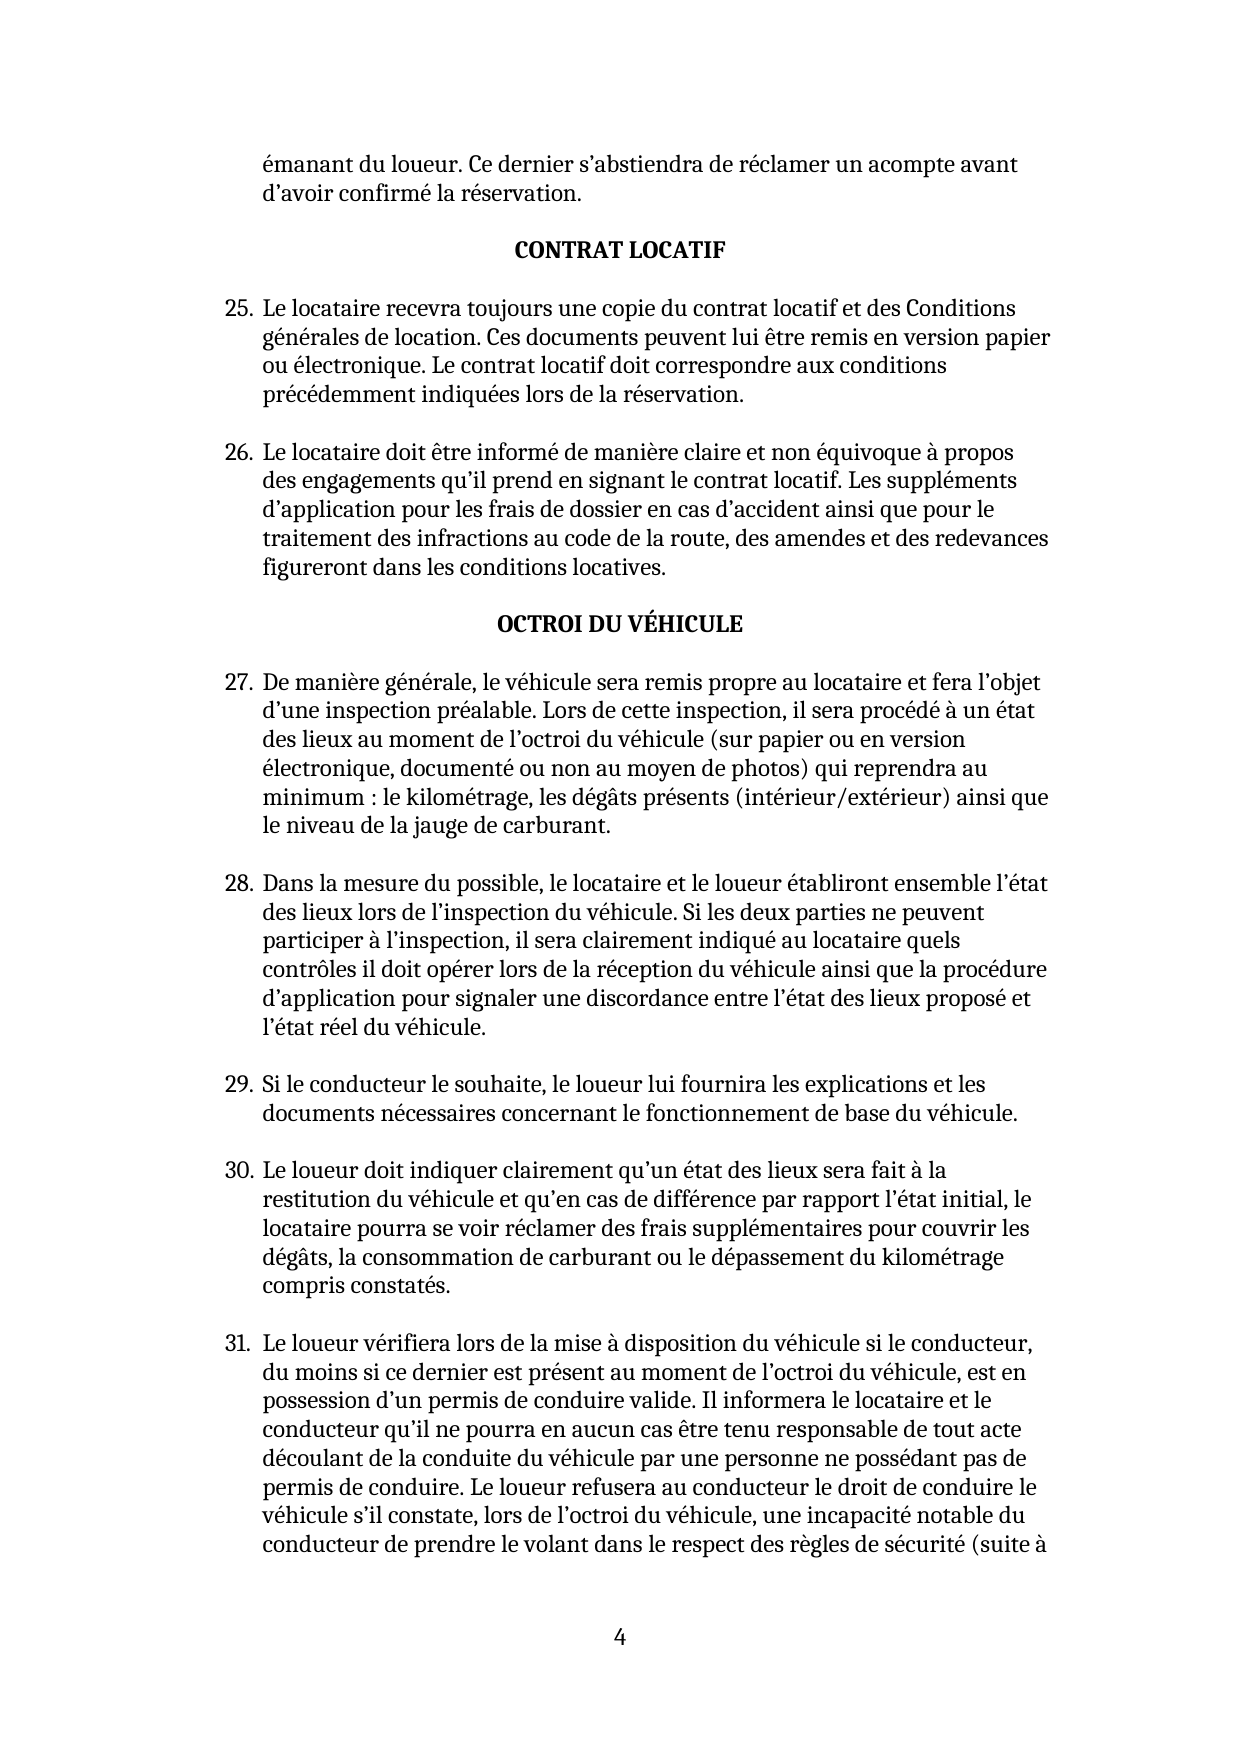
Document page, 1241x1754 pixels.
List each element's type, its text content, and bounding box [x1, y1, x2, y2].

list Si le conducteur le souhaite, le loueur lui fournira les explications et les documents nécessaires concernant le fonctionnement de base du véhicule. [225, 1070, 1053, 1127]
list Le locataire recevra toujours une copie du contrat locatif et des Conditions générales de location. Ces documents peuvent lui être remis en version papier ou électronique. Le contrat locatif doit correspondre aux conditions précédemment indiquées lors de la réservation. [225, 294, 1053, 409]
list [225, 1329, 1053, 1559]
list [225, 150, 1053, 207]
text CONTRAT LOCATIF [187, 236, 1053, 265]
list Le locataire doit être informé de manière claire et non équivoque à propos des engagements qu’il prend en signant le contrat locatif. Les suppléments d’application pour les frais de dossier en cas d’accident ainsi que pour le traitement des infractions au code de la route, des amendes et des redevances figureront dans les conditions locatives. [225, 437, 1053, 581]
list Dans la mesure du possible, le locataire et le loueur établiront ensemble l’état des lieux lors de l’inspection du véhicule. Si les deux parties ne peuvent participer à l’inspection, il sera clairement indiqué au locataire quels contrôles il doit opérer lors de la réception du véhicule ainsi que la procédure d’application pour signaler une discordance entre l’état des lieux proposé et l’état réel du véhicule. [225, 869, 1053, 1041]
list De manière générale, le véhicule sera remis propre au locataire et fera l’objet d’une inspection préalable. Lors de cette inspection, il sera procédé à un état des lieux au moment de l’octroi du véhicule (sur papier ou en version électronique, documenté ou non au moyen de photos) qui reprendra au minimum : le kilométrage, les dégâts présents (intérieur/extérieur) ainsi que le niveau de la jauge de carburant. [225, 667, 1053, 840]
text OCTROI DU VÉHICULE [187, 610, 1053, 639]
list Le loueur doit indiquer clairement qu’un état des lieux sera fait à la restitution du véhicule et qu’en cas de différence par rapport l’état initial, le locataire pourra se voir réclamer des frais supplémentaires pour couvrir les dégâts, la consommation de carburant ou le dépassement du kilométrage compris constatés. [225, 1156, 1053, 1300]
